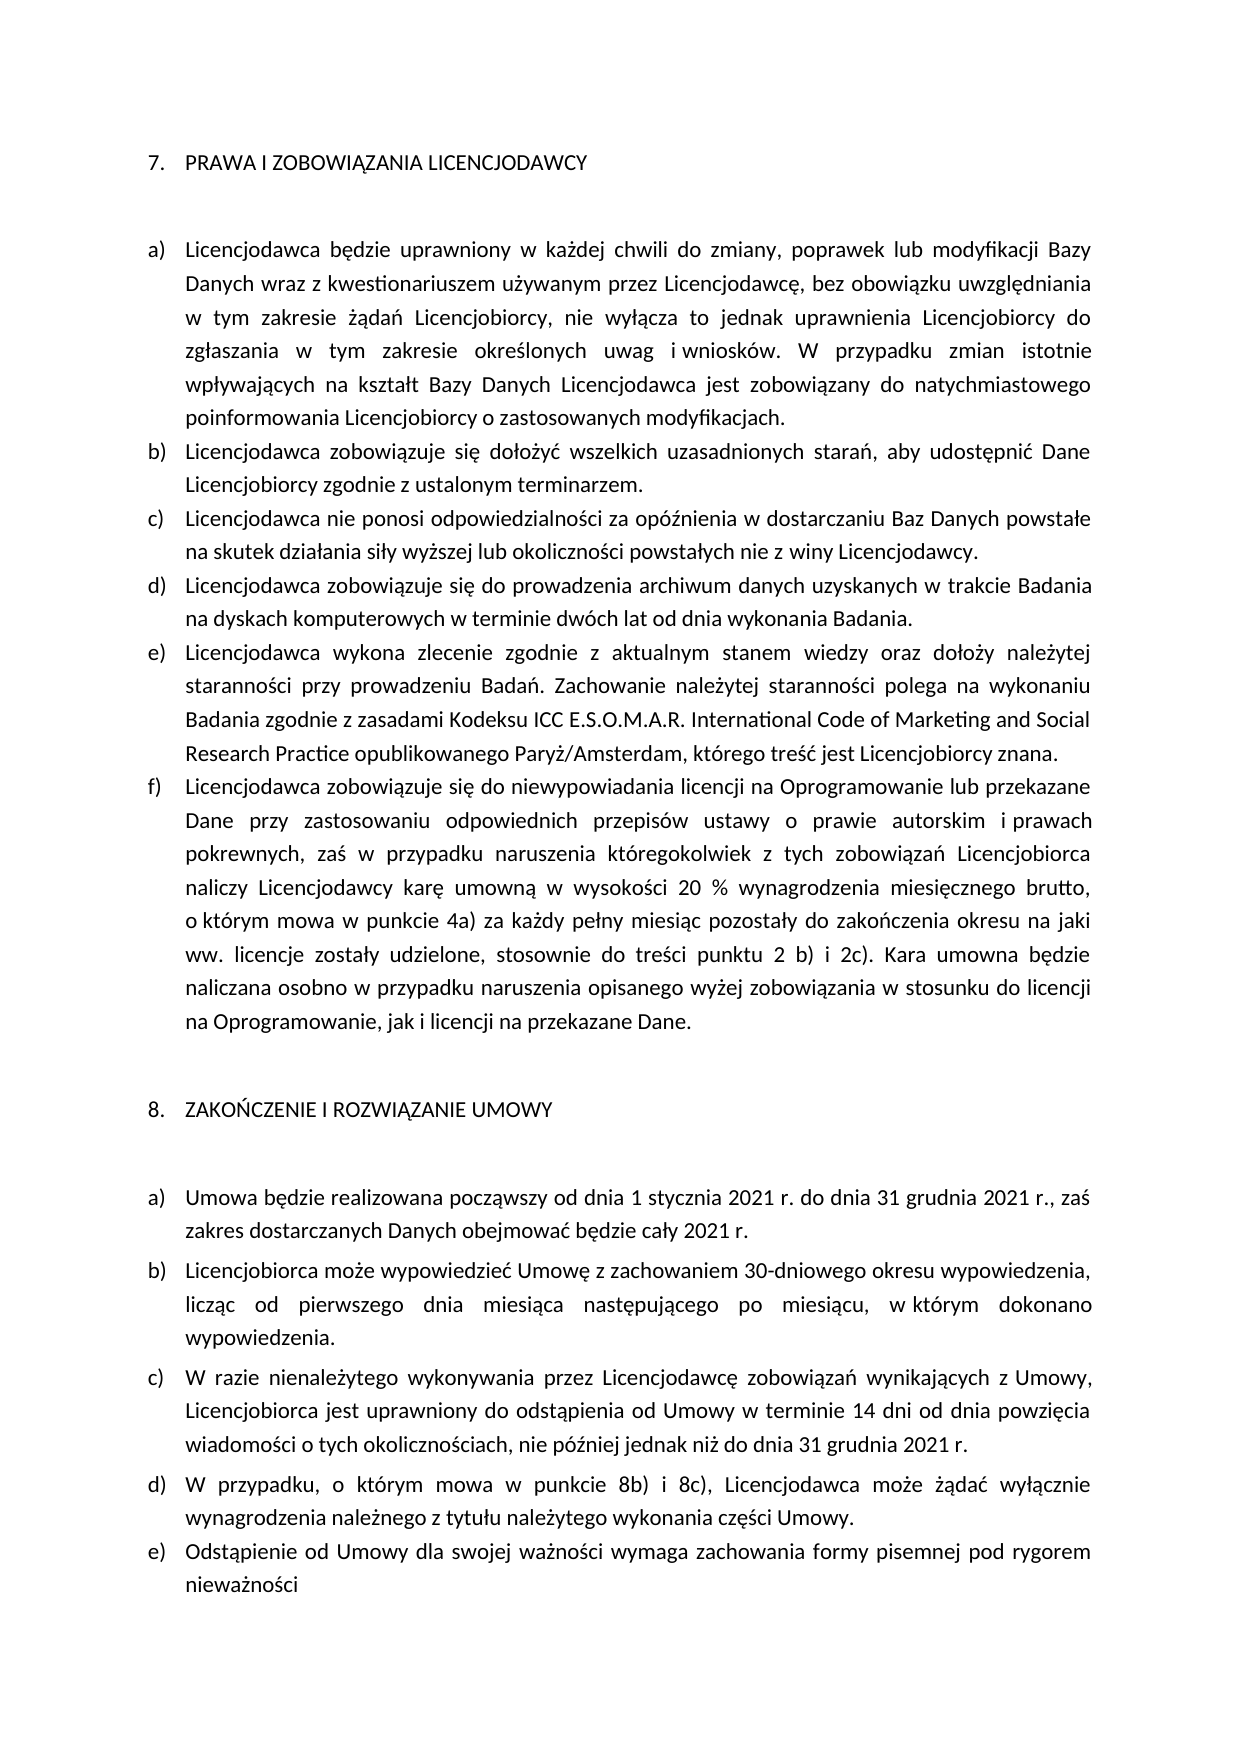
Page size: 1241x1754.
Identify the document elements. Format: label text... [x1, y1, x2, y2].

list Licencjodawca nie ponosi odpowiedzialności za opóźnienia w dostarczaniu Baz Danych powstałe na skutek działania siły wyższej lub okoliczności powstałych nie z winy Licencjodawcy. [148, 504, 1092, 566]
list Odstąpienie od Umowy dla swojej ważności wymaga zachowania formy pisemnej pod rygorem nieważności [148, 1537, 1092, 1599]
list PRAWA I ZOBOWIĄZANIA LICENCJODAWCY [148, 148, 1092, 176]
list W przypadku, o którym mowa w punkcie 8b) i 8c), Licencjodawca może żądać wyłącznie wynagrodzenia należnego z tytułu należytego wykonania części Umowy. [148, 1470, 1092, 1532]
list Licencjodawca zobowiązuje się dołożyć wszelkich uzasadnionych starań, aby udostępnić Dane Licencjobiorcy zgodnie z ustalonym terminarzem. [148, 437, 1092, 498]
list ZAKOŃCZENIE I ROZWIĄZANIE UMOWY [148, 1095, 1092, 1123]
list Licencjodawca wykona zlecenie zgodnie z aktualnym stanem wiedzy oraz dołoży należytej staranności przy prowadzeniu Badań. Zachowanie należytej staranności polega na wykonaniu Badania zgodnie z zasadami Kodeksu ICC E.S.O.M.A.R. International Code of Marketing and Social Research Practice opublikowanego Paryż/Amsterdam, którego treść jest Licencjobiorcy znana. [148, 638, 1092, 767]
list Umowa będzie realizowana począwszy od dnia 1 stycznia 2021 r. do dnia 31 grudnia 2021 r., zaś zakres dostarczanych Danych obejmować będzie cały 2021 r. [148, 1183, 1092, 1244]
list Licencjodawca zobowiązuje się do niewypowiadania licencji na Oprogramowanie lub przekazane Dane przy zastosowaniu odpowiednich przepisów ustawy o prawie autorskim i prawach pokrewnych, zaś w przypadku naruszenia któregokolwiek z tych zobowiązań Licencjobiorca naliczy Licencjodawcy karę umowną w wysokości 20 % wynagrodzenia miesięcznego brutto, o którym mowa w punkcie 4a) za każdy pełny miesiąc pozostały do zakończenia okresu na jaki ww. licencje zostały udzielone, stosownie do treści punktu 2 b) i 2c). Kara umowna będzie naliczana osobno w przypadku naruszenia opisanego wyżej zobowiązania w stosunku do licencji na Oprogramowanie, jak i licencji na przekazane Dane. [148, 772, 1092, 1035]
list Licencjobiorca może wypowiedzieć Umowę z zachowaniem 30-dniowego okresu wypowiedzenia, licząc od pierwszego dnia miesiąca następującego po miesiącu, w którym dokonano wypowiedzenia. [148, 1256, 1092, 1351]
list W razie nienależytego wykonywania przez Licencjodawcę zobowiązań wynikających z Umowy, Licencjobiorca jest uprawniony do odstąpienia od Umowy w terminie 14 dni od dnia powzięcia wiadomości o tych okolicznościach, nie później jednak niż do dnia 31 grudnia 2021 r. [148, 1363, 1092, 1458]
list Licencjodawca zobowiązuje się do prowadzenia archiwum danych uzyskanych w trakcie Badania na dyskach komputerowych w terminie dwóch lat od dnia wykonania Badania. [148, 571, 1092, 633]
list Licencjodawca będzie uprawniony w każdej chwili do zmiany, poprawek lub modyfikacji Bazy Danych wraz z kwestionariuszem używanym przez Licencjodawcę, bez obowiązku uwzględniania w tym zakresie żądań Licencjobiorcy, nie wyłącza to jednak uprawnienia Licencjobiorcy do zgłaszania w tym zakresie określonych uwag i wniosków. W przypadku zmian istotnie wpływających na kształt Bazy Danych Licencjodawca jest zobowiązany do natychmiastowego poinformowania Licencjobiorcy o zastosowanych modyfikacjach. [148, 236, 1092, 431]
